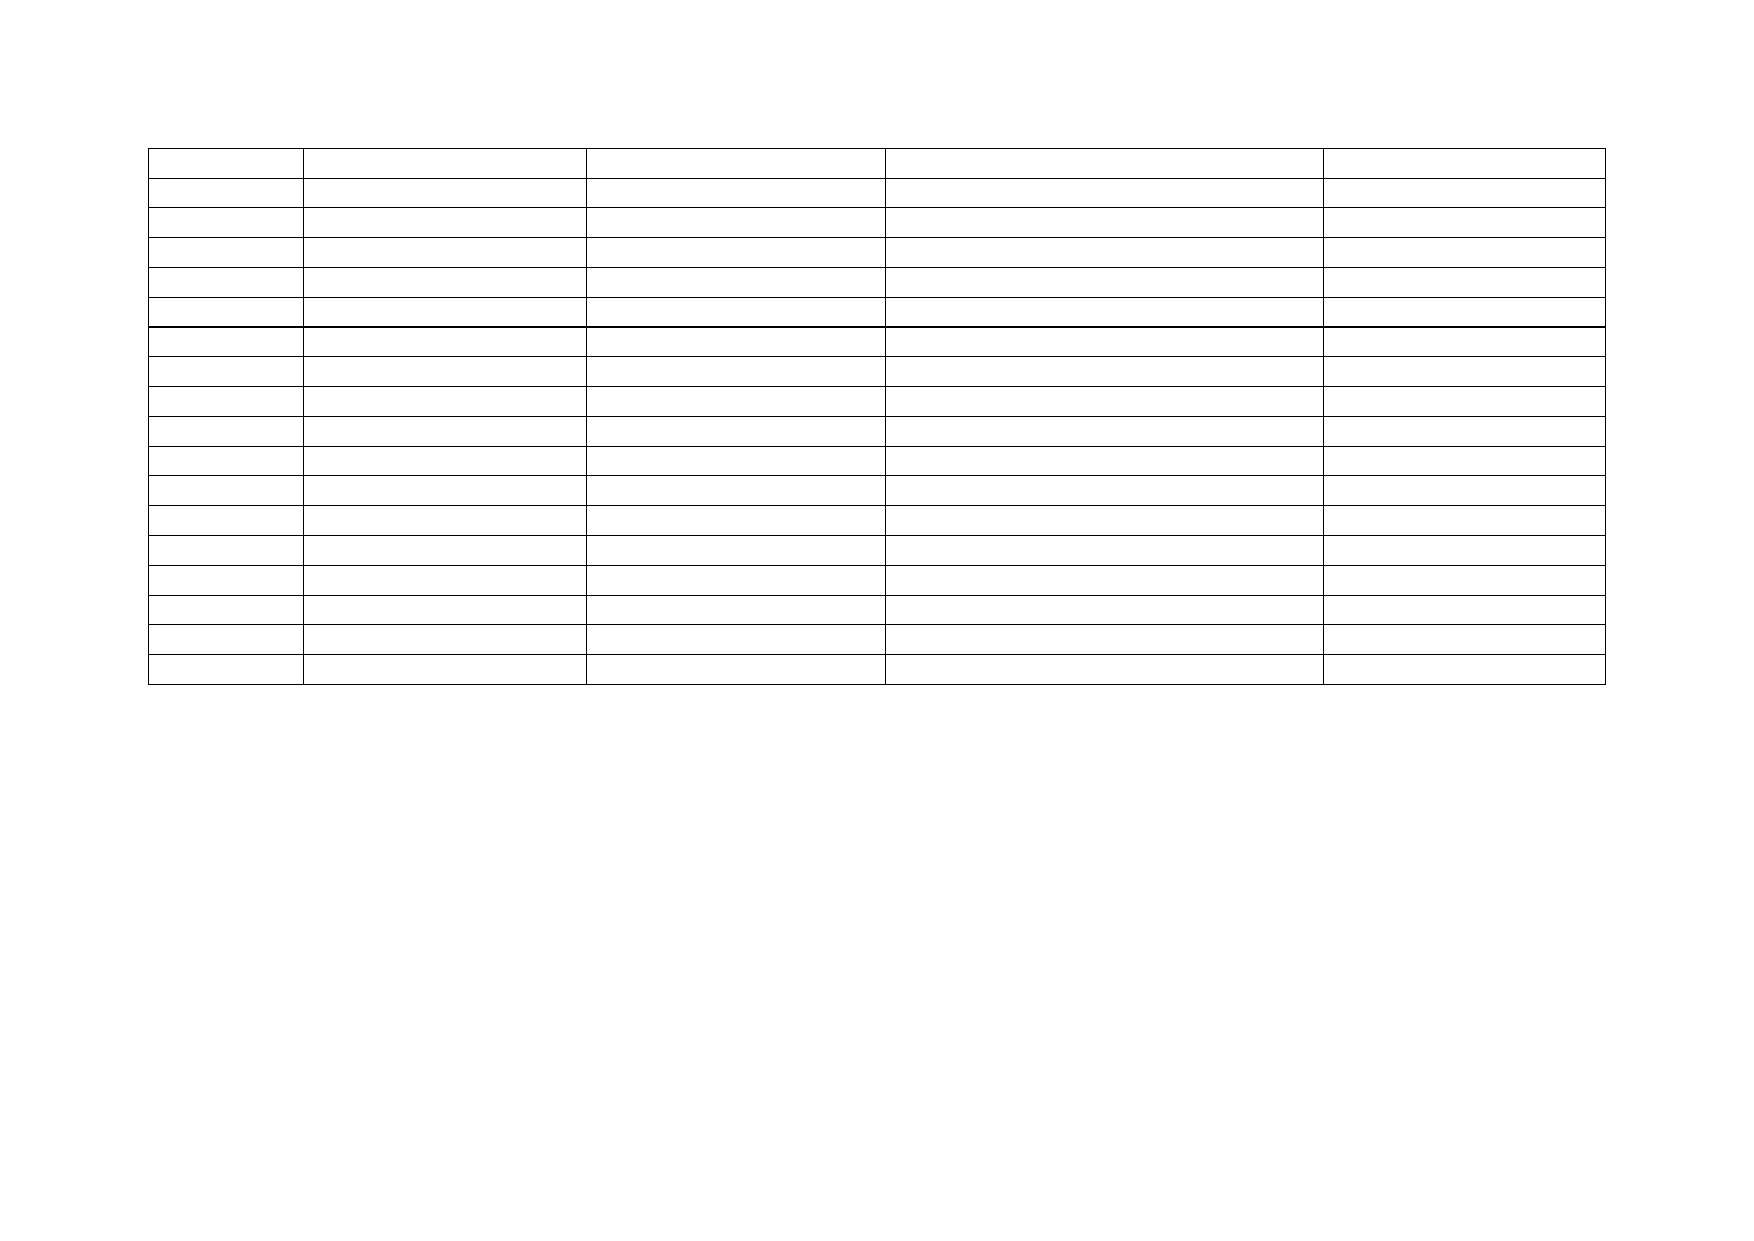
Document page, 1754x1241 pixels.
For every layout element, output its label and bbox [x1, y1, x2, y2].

table_cell [886, 625, 1323, 654]
table_cell [304, 536, 586, 565]
table_cell [149, 387, 303, 416]
table_cell [886, 596, 1323, 624]
table_cell [587, 506, 885, 535]
table_cell [304, 179, 586, 207]
table_cell [1324, 268, 1605, 297]
table_cell [886, 536, 1323, 565]
table_cell [587, 298, 885, 326]
table_cell [1324, 238, 1605, 267]
table_cell [886, 208, 1323, 237]
table_cell [304, 357, 586, 386]
table_cell [587, 357, 885, 386]
table_cell [1324, 566, 1605, 594]
table_cell [1324, 298, 1605, 326]
table_cell [304, 387, 586, 416]
table_cell [886, 506, 1323, 535]
table_cell [149, 566, 303, 594]
table_cell [1324, 387, 1605, 416]
table_cell [587, 328, 885, 356]
table_cell [587, 417, 885, 446]
table_cell [149, 328, 303, 356]
table_cell [886, 149, 1323, 177]
table_cell [149, 417, 303, 446]
table_cell [886, 298, 1323, 326]
table_cell [149, 268, 303, 297]
table_cell [1324, 417, 1605, 446]
table_cell [149, 208, 303, 237]
table_cell [886, 238, 1323, 267]
table_cell [304, 417, 586, 446]
table_cell [149, 357, 303, 386]
table_cell [1324, 625, 1605, 654]
table_cell [149, 625, 303, 654]
table_cell [149, 596, 303, 624]
table_cell [304, 238, 586, 267]
table_cell [304, 149, 586, 177]
table_cell [886, 447, 1323, 475]
table_cell [587, 238, 885, 267]
table_cell [587, 625, 885, 654]
table_cell [886, 566, 1323, 594]
table_cell [149, 238, 303, 267]
table_cell [886, 476, 1323, 505]
table_cell [1324, 208, 1605, 237]
table_cell [304, 268, 586, 297]
table_cell [886, 328, 1323, 356]
table_cell [1324, 179, 1605, 207]
table_cell [304, 506, 586, 535]
table_cell [886, 357, 1323, 386]
table_cell [304, 596, 586, 624]
table_cell [1324, 149, 1605, 177]
table_cell [1324, 447, 1605, 475]
table_cell [304, 208, 586, 237]
table_cell [304, 655, 586, 684]
table_cell [886, 417, 1323, 446]
table_cell [149, 536, 303, 565]
table_cell [304, 476, 586, 505]
table_cell [149, 149, 303, 177]
table_cell [1324, 328, 1605, 356]
table_cell [304, 566, 586, 594]
table_cell [149, 655, 303, 684]
table_cell [1324, 596, 1605, 624]
table_cell [587, 596, 885, 624]
table_cell [587, 655, 885, 684]
table_cell [886, 655, 1323, 684]
table_cell [149, 298, 303, 326]
table_cell [1324, 476, 1605, 505]
table_cell [304, 328, 586, 356]
table_cell [587, 536, 885, 565]
table_cell [1324, 536, 1605, 565]
table_cell [886, 179, 1323, 207]
table_cell [587, 268, 885, 297]
table_cell [304, 298, 586, 326]
table_cell [149, 476, 303, 505]
table_cell [587, 387, 885, 416]
table_cell [886, 387, 1323, 416]
table_cell [304, 447, 586, 475]
table_cell [304, 625, 586, 654]
table_cell [587, 476, 885, 505]
table_cell [587, 179, 885, 207]
table_cell [149, 179, 303, 207]
table_cell [587, 208, 885, 237]
table_cell [1324, 357, 1605, 386]
table_cell [1324, 655, 1605, 684]
table_cell [587, 149, 885, 177]
table_cell [587, 447, 885, 475]
table_cell [149, 447, 303, 475]
table_cell [149, 506, 303, 535]
table_cell [886, 268, 1323, 297]
table_cell [587, 566, 885, 594]
table_cell [1324, 506, 1605, 535]
